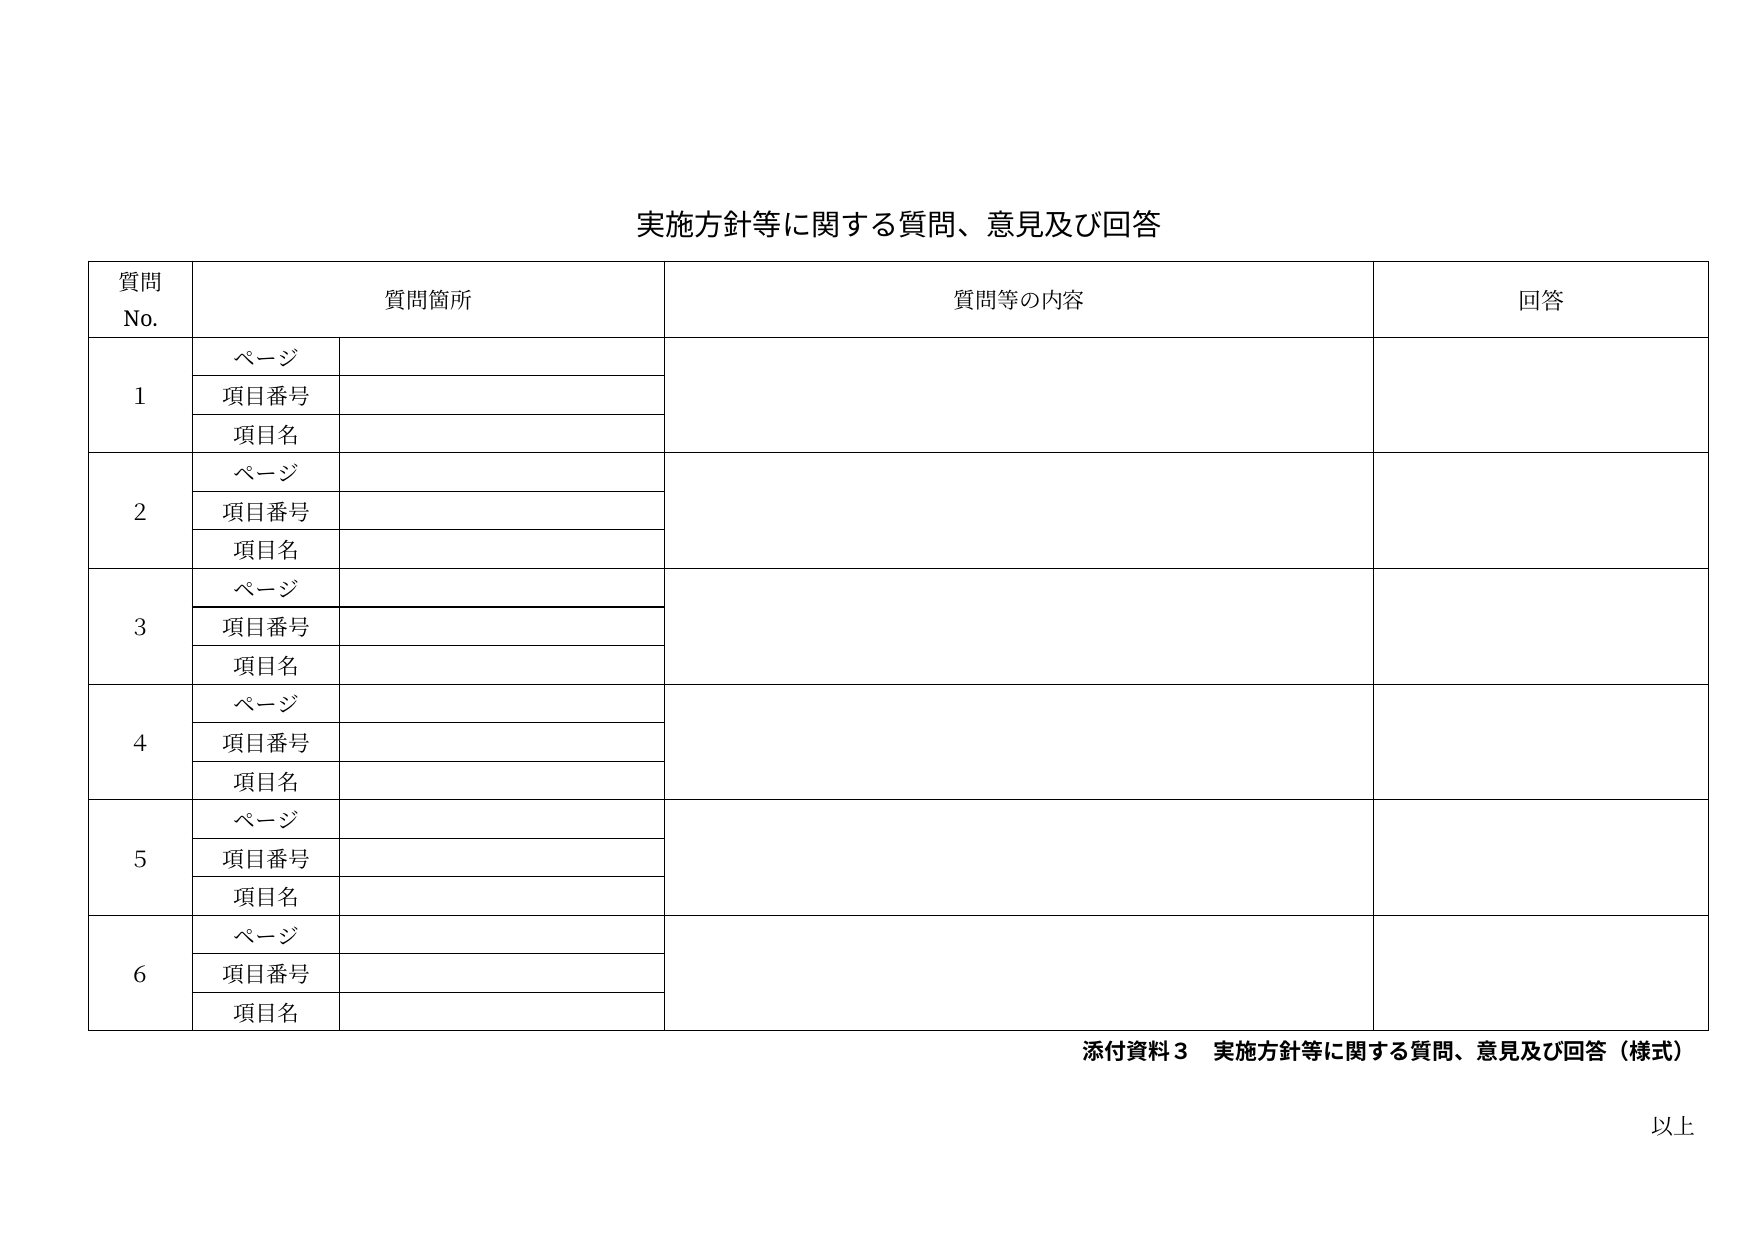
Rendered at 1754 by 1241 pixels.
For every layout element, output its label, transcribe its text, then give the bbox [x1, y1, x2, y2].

table_cell [340, 877, 664, 915]
table_cell ページ [193, 453, 339, 491]
table_cell ２ [89, 453, 192, 568]
table_cell 項目番号 [193, 492, 339, 529]
table_cell [340, 723, 664, 761]
table_cell [340, 453, 664, 491]
table_cell [1374, 800, 1708, 915]
table_cell 回答 [1374, 262, 1708, 337]
table_cell [340, 530, 664, 568]
table_cell [1374, 569, 1708, 683]
table_cell ページ [193, 916, 339, 953]
table_cell 項目番号 [193, 954, 339, 992]
table_cell [665, 685, 1373, 799]
table_cell [1374, 916, 1708, 1030]
table_cell 質問等の内容 [665, 262, 1373, 337]
table_cell ページ [193, 569, 339, 606]
table_cell ６ [89, 916, 192, 1030]
table_cell 項目番号 [193, 723, 339, 761]
table_cell [340, 608, 664, 645]
table_cell [665, 338, 1373, 452]
table_cell [340, 415, 664, 452]
table_cell [340, 492, 664, 529]
table_cell [340, 569, 664, 606]
text 以上 [89, 1106, 1695, 1144]
table_cell 項目名 [193, 415, 339, 452]
table_cell [340, 839, 664, 876]
table_header 実施方針等に関する質問、意見及び回答 [89, 186, 1708, 261]
table_cell [340, 762, 664, 799]
table_cell [340, 376, 664, 414]
table_cell [665, 453, 1373, 568]
table_cell 項目名 [193, 762, 339, 799]
table_cell ４ [89, 685, 192, 799]
table_cell ページ [193, 338, 339, 375]
table_cell 項目番号 [193, 839, 339, 876]
table_cell 項目名 [193, 993, 339, 1030]
table_cell [340, 916, 664, 953]
table_cell [340, 338, 664, 375]
table_cell 項目名 [193, 646, 339, 683]
table_cell ページ [193, 685, 339, 722]
table_cell [340, 685, 664, 722]
table_cell ３ [89, 569, 192, 683]
text 添付資料３ 実施方針等に関する質問、意見及び回答（様式） [89, 1031, 1695, 1069]
table_cell ５ [89, 800, 192, 915]
table_cell 項目名 [193, 877, 339, 915]
table_cell １ [89, 338, 192, 452]
table_cell [340, 954, 664, 992]
table_cell [340, 646, 664, 683]
table_cell 質問No. [89, 262, 192, 337]
table_cell 項目番号 [193, 376, 339, 414]
table_cell ページ [193, 800, 339, 838]
table_cell [340, 800, 664, 838]
table_cell [340, 993, 664, 1030]
table_cell [665, 800, 1373, 915]
table_cell [1374, 338, 1708, 452]
table_cell 項目名 [193, 530, 339, 568]
table_cell [1374, 685, 1708, 799]
table_cell 項目番号 [193, 608, 339, 645]
table_cell [665, 569, 1373, 683]
table_cell [665, 916, 1373, 1030]
table_cell [1374, 453, 1708, 568]
table_cell 質問箇所 [193, 262, 664, 337]
